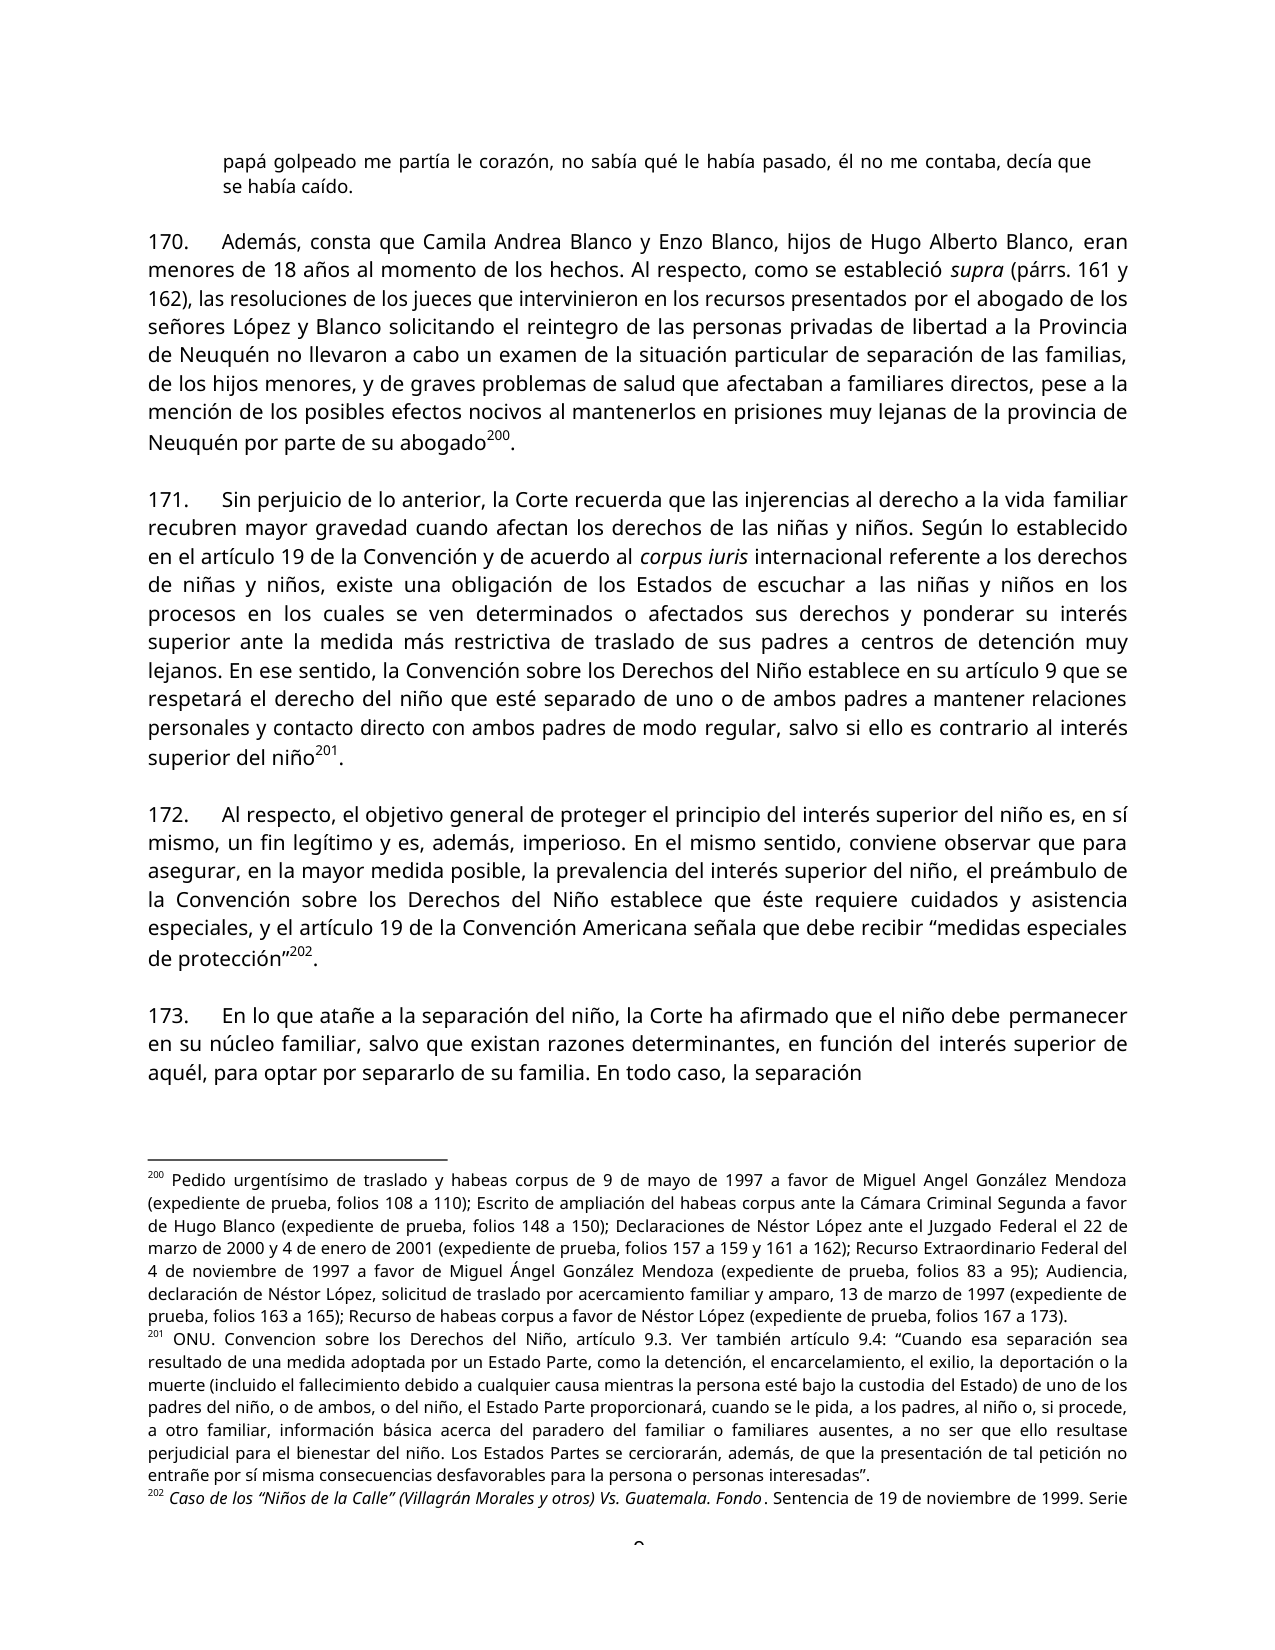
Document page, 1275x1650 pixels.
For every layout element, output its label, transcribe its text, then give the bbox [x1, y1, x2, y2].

list En lo que atañe a la separación del niño, la Corte ha afirmado que el niño debe permanecer en su núcleo familiar, salvo que existan razones determinantes, en función del interés superior de aquél, para optar por separarlo de su familia. En todo caso, la separación [148, 1001, 1128, 1086]
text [148, 1487, 1128, 1509]
list Además, consta que Camila Andrea Blanco y Enzo Blanco, hijos de Hugo Alberto Blanco, eran menores de 18 años al momento de los hechos. Al respecto, como se estableció supra (párrs. 161 y 162), las resoluciones de los jueces que intervinieron en los recursos presentados por el abogado de los señores López y Blanco solicitando el reintegro de las personas privadas de libertad a la Provincia de Neuquén no llevaron a cabo un examen de la situación particular de separación de las familias, de los hijos menores, y de graves problemas de salud que afectaban a familiares directos, pese a la mención de los posibles efectos nocivos al mantenerlos en prisiones muy lejanas de la provincia de Neuquén por parte de su abogado200. [148, 227, 1128, 456]
text 200 Pedido urgentísimo de traslado y habeas corpus de 9 de mayo de 1997 a favor de Miguel Angel González Mendoza (expediente de prueba, folios 108 a 110); Escrito de ampliación del habeas corpus ante la Cámara Criminal Segunda a favor de Hugo Blanco (expediente de prueba, folios 148 a 150); Declaraciones de Néstor López ante el Juzgado Federal el 22 de marzo de 2000 y 4 de enero de 2001 (expediente de prueba, folios 157 a 159 y 161 a 162); Recurso Extraordinario Federal del 4 de noviembre de 1997 a favor de Miguel Ángel González Mendoza (expediente de prueba, folios 83 a 95); Audiencia, declaración de Néstor López, solicitud de traslado por acercamiento familiar y amparo, 13 de marzo de 1997 (expediente de prueba, folios 163 a 165); Recurso de habeas corpus a favor de Néstor López (expediente de prueba, folios 167 a 173). [148, 1169, 1128, 1328]
text papá golpeado me partía le corazón, no sabía qué le había pasado, él no me contaba, decía que se había caído. [223, 148, 1107, 199]
text 201 ONU. Convencion sobre los Derechos del Niño, artículo 9.3. Ver también artículo 9.4: “Cuando esa separación sea resultado de una medida adoptada por un Estado Parte, como la detención, el encarcelamiento, el exilio, la deportación o la muerte (incluido el fallecimiento debido a cualquier causa mientras la persona esté bajo la custodia del Estado) de uno de los padres del niño, o de ambos, o del niño, el Estado Parte proporcionará, cuando se le pida, a los padres, al niño o, si procede, a otro familiar, información básica acerca del paradero del familiar o familiares ausentes, a no ser que ello resultase perjudicial para el bienestar del niño. Los Estados Partes se cerciorarán, además, de que la presentación de tal petición no entrañe por sí misma consecuencias desfavorables para la persona o personas interesadas”. [148, 1328, 1128, 1487]
list Sin perjuicio de lo anterior, la Corte recuerda que las injerencias al derecho a la vida familiar recubren mayor gravedad cuando afectan los derechos de las niñas y niños. Según lo establecido en el artículo 19 de la Convención y de acuerdo al corpus iuris internacional referente a los derechos de niñas y niños, existe una obligación de los Estados de escuchar a las niñas y niños en los procesos en los cuales se ven determinados o afectados sus derechos y ponderar su interés superior ante la medida más restrictiva de traslado de sus padres a centros de detención muy lejanos. En ese sentido, la Convención sobre los Derechos del Niño establece en su artículo 9 que se respetará el derecho del niño que esté separado de uno o de ambos padres a mantener relaciones personales y contacto directo con ambos padres de modo regular, salvo si ello es contrario al interés superior del niño201. [148, 485, 1128, 772]
list Al respecto, el objetivo general de proteger el principio del interés superior del niño es, en sí mismo, un fin legítimo y es, además, imperioso. En el mismo sentido, conviene observar que para asegurar, en la mayor medida posible, la prevalencia del interés superior del niño, el preámbulo de la Convención sobre los Derechos del Niño establece que éste requiere cuidados y asistencia especiales, y el artículo 19 de la Convención Americana señala que debe recibir “medidas especiales de protección”202. [148, 800, 1128, 972]
